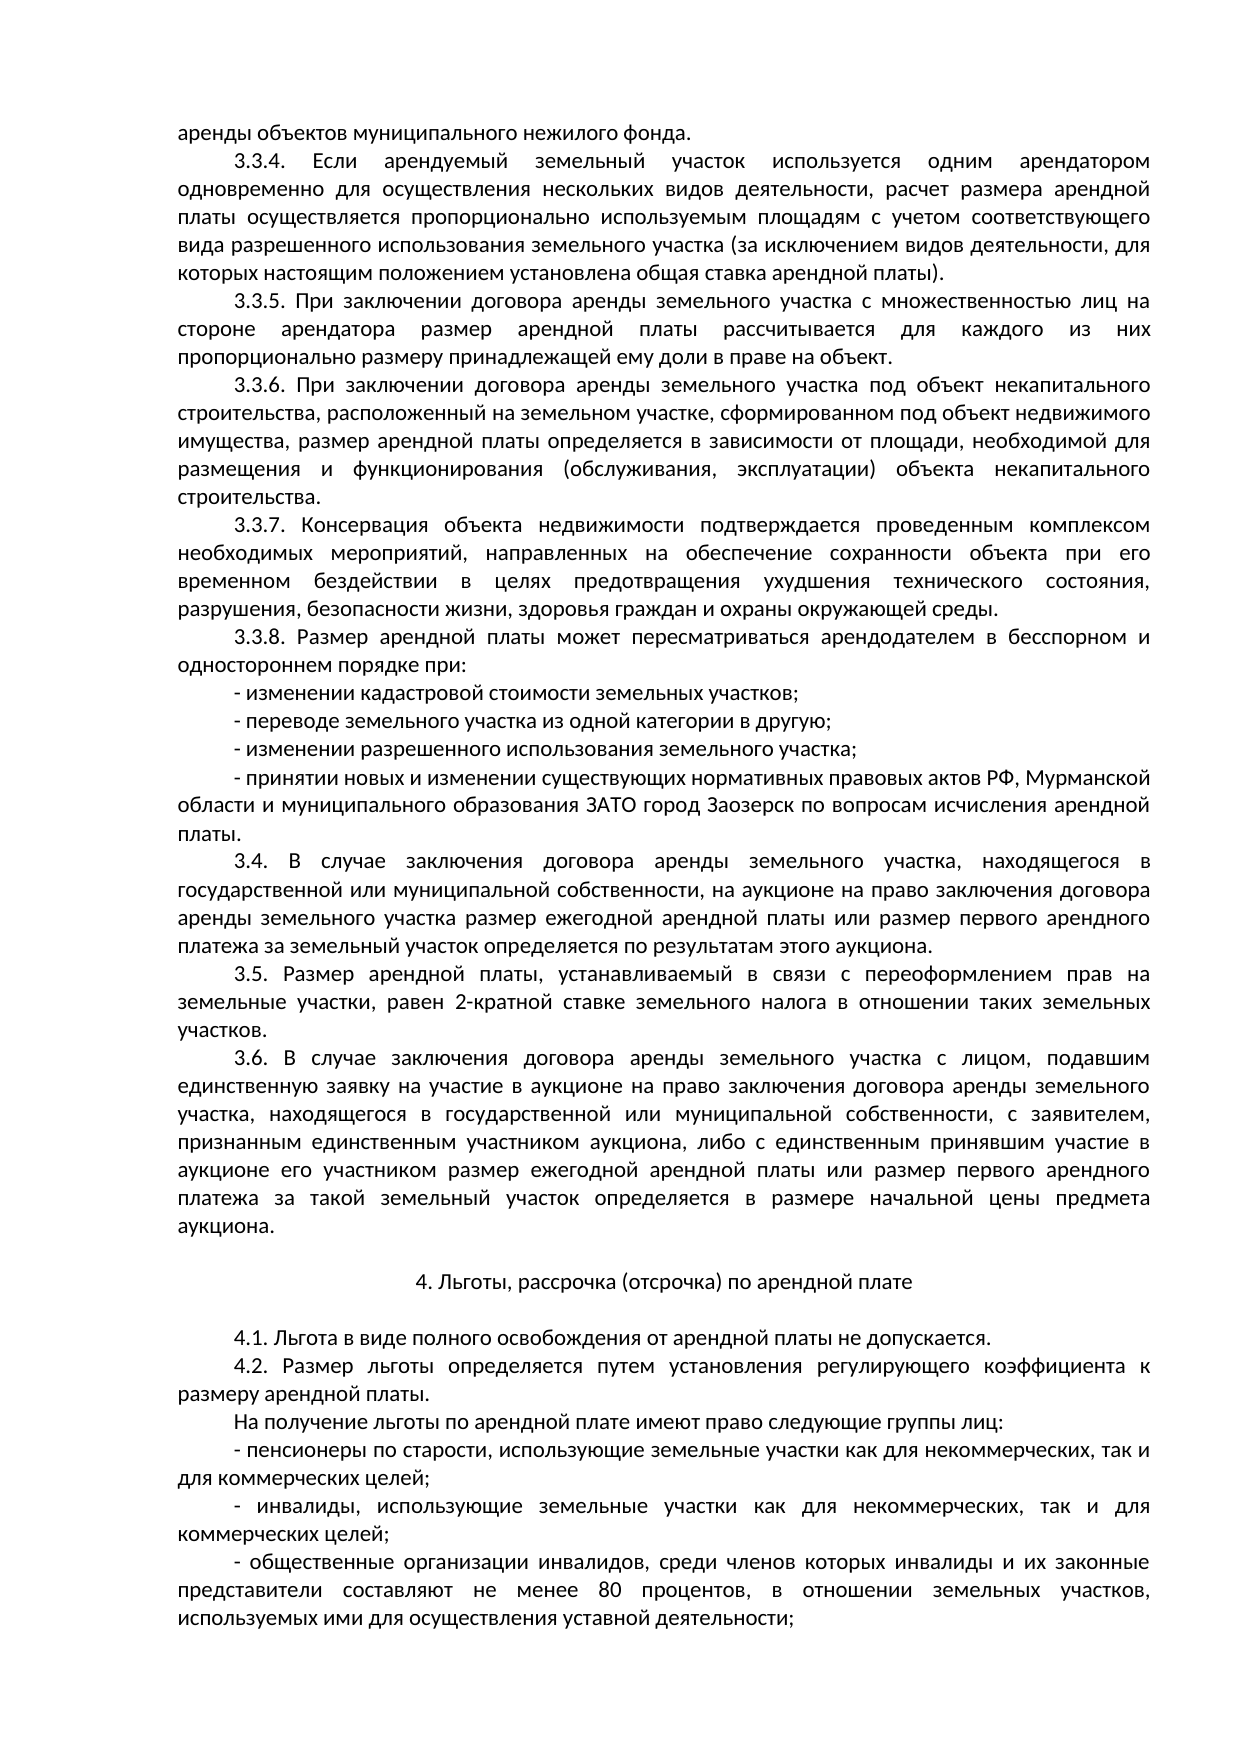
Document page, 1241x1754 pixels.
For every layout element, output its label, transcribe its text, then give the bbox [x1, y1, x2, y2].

text 3.5. Размер арендной платы, устанавливаемый в связи с переоформлением прав на земельные участки, равен 2-кратной ставке земельного налога в отношении таких земельных участков. [177, 959, 1152, 1043]
text - принятии новых и изменении существующих нормативных правовых актов РФ, Мурманской области и муниципального образования ЗАТО город Заозерск по вопросам исчисления арендной платы. [177, 763, 1152, 847]
text - общественные организации инвалидов, среди членов которых инвалиды и их законные представители составляют не менее 80 процентов, в отношении земельных участков, используемых ими для осуществления уставной деятельности; [177, 1547, 1152, 1631]
text - инвалиды, использующие земельные участки как для некоммерческих, так и для коммерческих целей; [177, 1491, 1152, 1547]
text 4. Льготы, рассрочка (отсрочка) по арендной плате [177, 1267, 1152, 1295]
text - пенсионеры по старости, использующие земельные участки как для некоммерческих, так и для коммерческих целей; [177, 1435, 1152, 1491]
text 3.6. В случае заключения договора аренды земельного участка с лицом, подавшим единственную заявку на участие в аукционе на право заключения договора аренды земельного участка, находящегося в государственной или муниципальной собственности, с заявителем, признанным единственным участником аукциона, либо с единственным принявшим участие в аукционе его участником размер ежегодной арендной платы или размер первого арендного платежа за такой земельный участок определяется в размере начальной цены предмета аукциона. [177, 1043, 1152, 1239]
text - переводе земельного участка из одной категории в другую; [177, 707, 1152, 734]
text 3.3.7. Консервация объекта недвижимости подтверждается проведенным комплексом необходимых мероприятий, направленных на обеспечение сохранности объекта при его временном бездействии в целях предотвращения ухудшения технического состояния, разрушения, безопасности жизни, здоровья граждан и охраны окружающей среды. [177, 510, 1152, 622]
text 3.3.6. При заключении договора аренды земельного участка под объект некапитального строительства, расположенный на земельном участке, сформированном под объект недвижимого имущества, размер арендной платы определяется в зависимости от площади, необходимой для размещения и функционирования (обслуживания, эксплуатации) объекта некапитального строительства. [177, 370, 1152, 510]
text 3.3.4. Если арендуемый земельный участок используется одним арендатором одновременно для осуществления нескольких видов деятельности, расчет размера арендной платы осуществляется пропорционально используемым площадям с учетом соответствующего вида разрешенного использования земельного участка (за исключением видов деятельности, для которых настоящим положением установлена общая ставка арендной платы). [177, 146, 1152, 286]
text 4.1. Льгота в виде полного освобождения от арендной платы не допускается. [177, 1323, 1152, 1351]
text - изменении разрешенного использования земельного участка; [177, 734, 1152, 763]
text 3.4. В случае заключения договора аренды земельного участка, находящегося в государственной или муниципальной собственности, на аукционе на право заключения договора аренды земельного участка размер ежегодной арендной платы или размер первого арендного платежа за земельный участок определяется по результатам этого аукциона. [177, 847, 1152, 959]
text - изменении кадастровой стоимости земельных участков; [177, 678, 1152, 707]
text На получение льготы по арендной плате имеют право следующие группы лиц: [177, 1407, 1152, 1435]
text 3.3.5. При заключении договора аренды земельного участка с множественностью лиц на стороне арендатора размер арендной платы рассчитывается для каждого из них пропорционально размеру принадлежащей ему доли в праве на объект. [177, 286, 1152, 370]
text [177, 118, 1152, 146]
text 4.2. Размер льготы определяется путем установления регулирующего коэффициента к размеру арендной платы. [177, 1351, 1152, 1407]
text 3.3.8. Размер арендной платы может пересматриваться арендодателем в бесспорном и одностороннем порядке при: [177, 622, 1152, 678]
